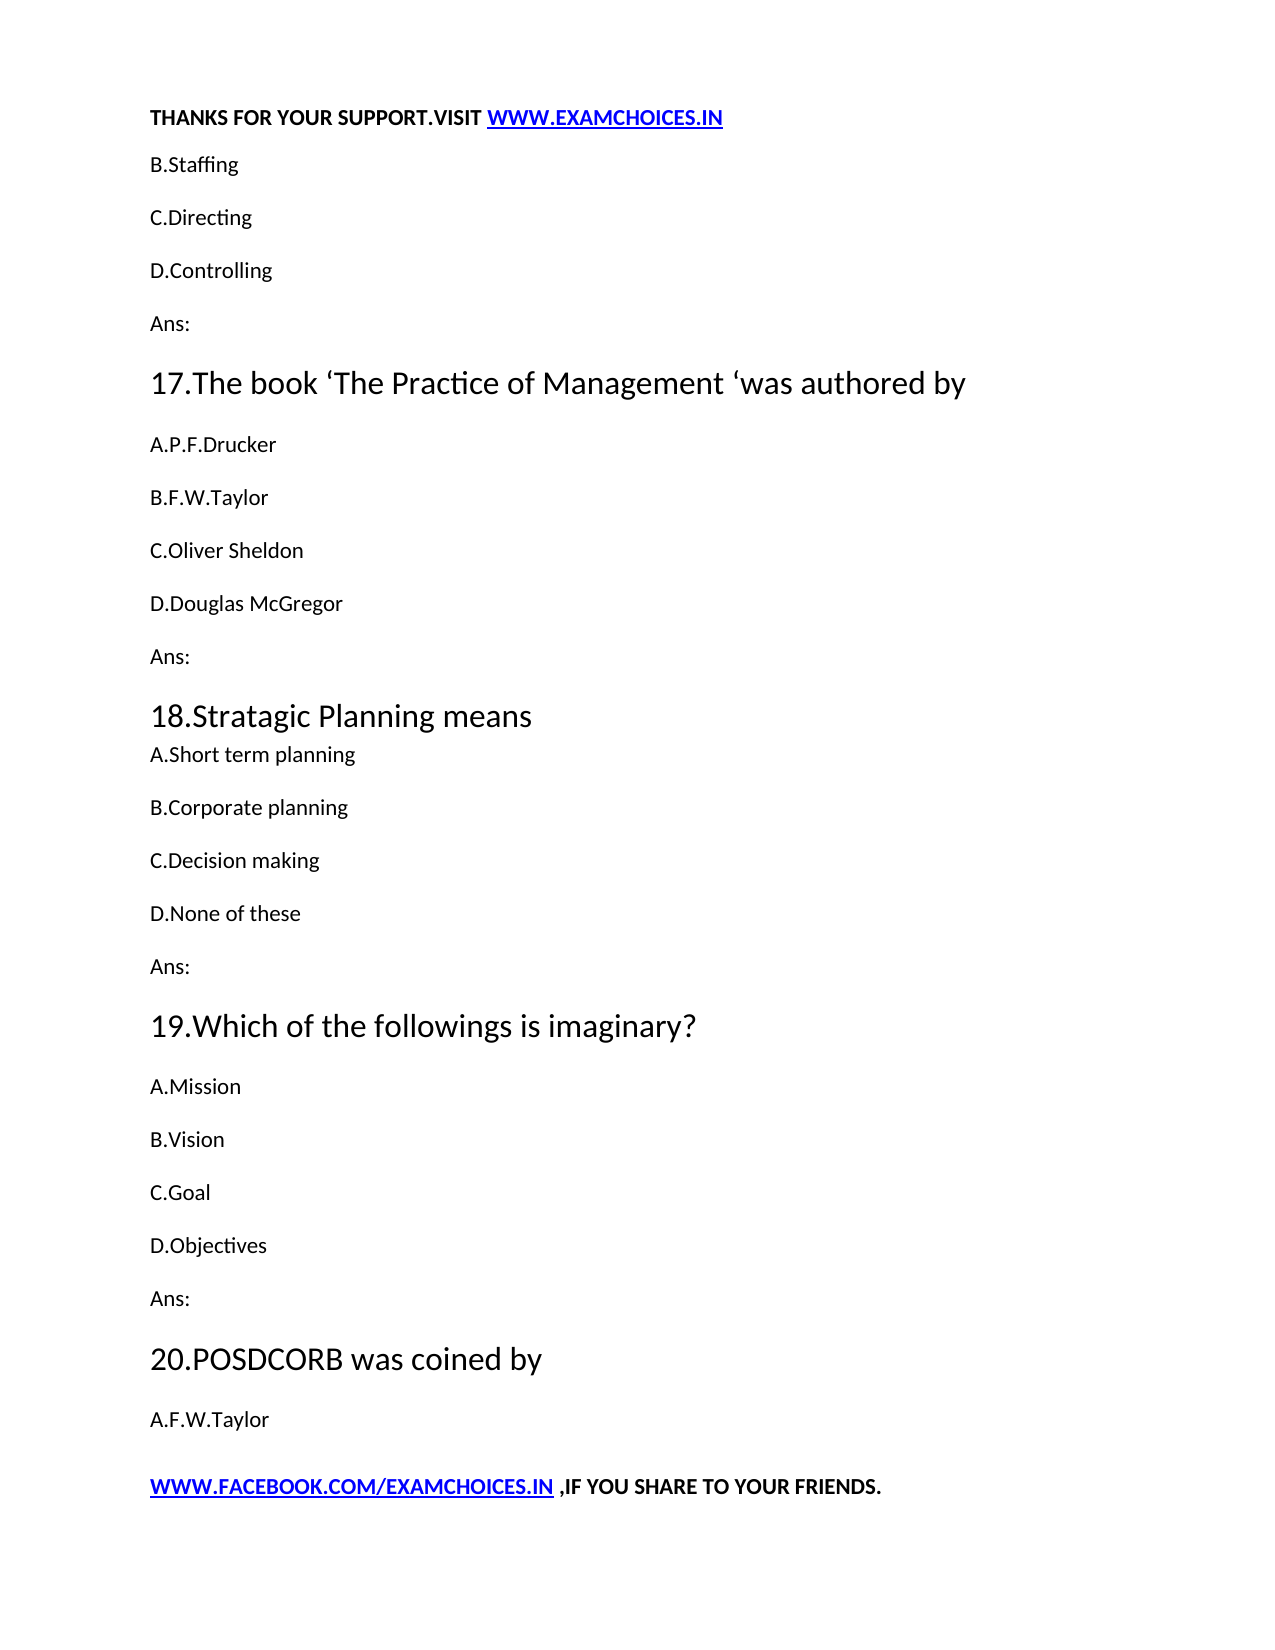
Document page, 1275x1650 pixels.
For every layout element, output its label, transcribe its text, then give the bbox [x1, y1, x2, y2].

text D.Objectives [150, 1231, 1125, 1259]
text B.Corporate planning [150, 793, 1125, 821]
text 17.The book ‘The Practice of Management ‘was authored by [150, 362, 1125, 403]
text A.P.F.Drucker [150, 430, 1125, 458]
text 18.Stratagic Planning means A.Short term planning [150, 695, 1125, 768]
text D.Controlling [150, 256, 1125, 284]
text B.Vision [150, 1125, 1125, 1153]
text Ans: [150, 952, 1125, 980]
text 19.Which of the followings is imaginary? [150, 1005, 1125, 1046]
text C.Directing [150, 203, 1125, 231]
text A.Mission [150, 1072, 1125, 1100]
text B.Staffing [150, 150, 1125, 178]
text A.F.W.Taylor [150, 1405, 1125, 1433]
text D.None of these [150, 899, 1125, 927]
text Ans: [150, 642, 1125, 670]
text Ans: [150, 309, 1125, 337]
text B.F.W.Taylor [150, 483, 1125, 511]
text C.Decision making [150, 846, 1125, 874]
text D.Douglas McGregor [150, 589, 1125, 617]
text C.Goal [150, 1178, 1125, 1206]
text C.Oliver Sheldon [150, 536, 1125, 564]
text Ans: [150, 1284, 1125, 1312]
text 20.POSDCORB was coined by [150, 1337, 1125, 1378]
